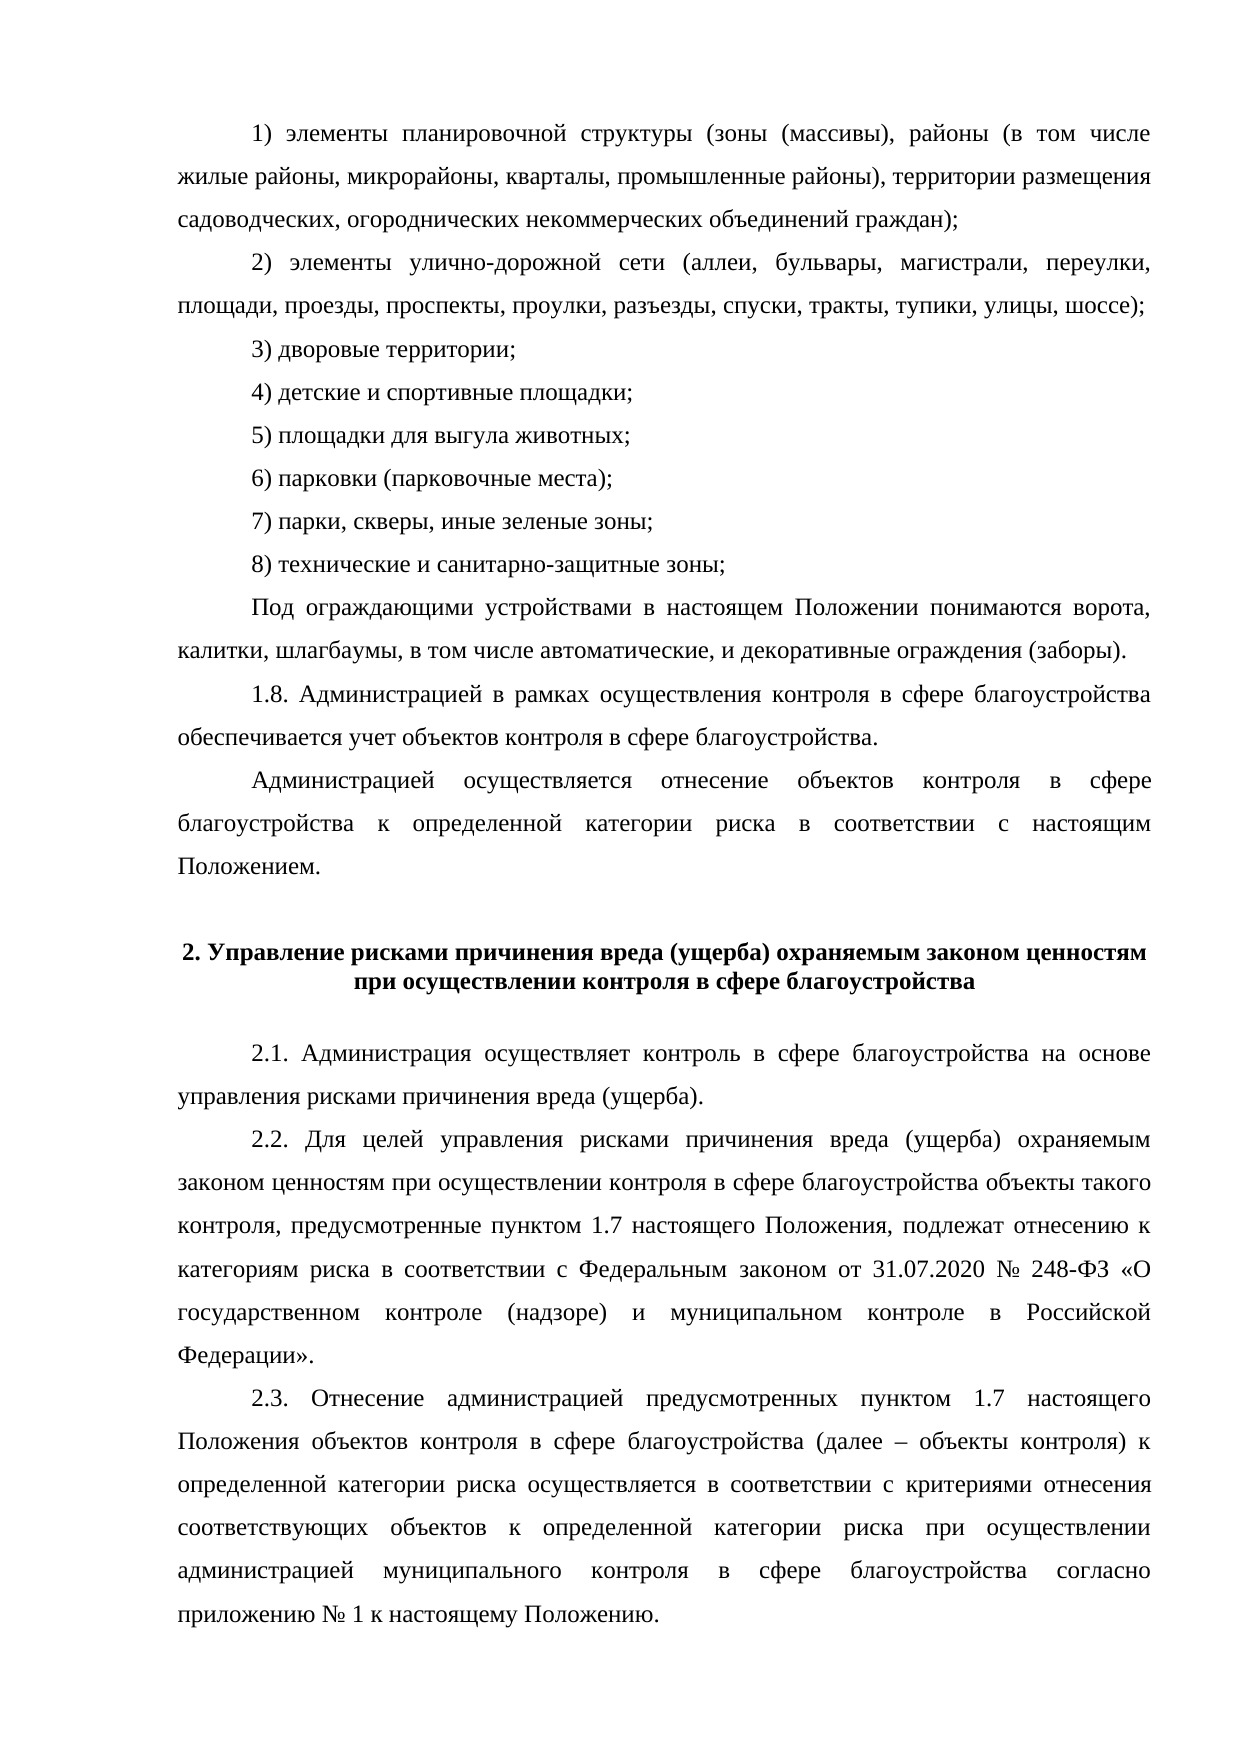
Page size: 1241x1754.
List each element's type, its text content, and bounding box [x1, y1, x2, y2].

text 4) детские и спортивные площадки; [177, 377, 1152, 406]
text 1.8. Администрацией в рамках осуществления контроля в сфере благоустройства обеспечивается учет объектов контроля в сфере благоустройства. [177, 679, 1152, 751]
text 2.1. Администрация осуществляет контроль в сфере благоустройства на основе управления рисками причинения вреда (ущерба). [177, 1038, 1152, 1110]
text 6) парковки (парковочные места); [177, 463, 1152, 492]
text 2) элементы улично-дорожной сети (аллеи, бульвары, магистрали, переулки, площади, проезды, проспекты, проулки, разъезды, спуски, тракты, тупики, улицы, шоссе); [177, 247, 1152, 319]
text 8) технические и санитарно-защитные зоны; [177, 549, 1152, 578]
text Администрацией осуществляется отнесение объектов контроля в сфере благоустройства к определенной категории риска в соответствии с настоящим Положением. [177, 765, 1152, 880]
text 3) дворовые территории; [177, 334, 1152, 362]
text 5) площадки для выгула животных; [177, 420, 1152, 449]
text 2.3. Отнесение администрацией предусмотренных пунктом 1.7 настоящего Положения объектов контроля в сфере благоустройства (далее – объекты контроля) к определенной категории риска осуществляется в соответствии с критериями отнесения соответствующих объектов к определенной категории риска при осуществлении администрацией муниципального контроля в сфере благоустройства согласно приложению № 1 к настоящему Положению. [177, 1383, 1152, 1627]
text 7) парки, скверы, иные зеленые зоны; [177, 506, 1152, 535]
text 2.2. Для целей управления рисками причинения вреда (ущерба) охраняемым законом ценностям при осуществлении контроля в сфере благоустройства объекты такого контроля, предусмотренные пунктом 1.7 настоящего Положения, подлежат отнесению к категориям риска в соответствии с Федеральным законом от 31.07.2020 № 248-ФЗ «О государственном контроле (надзоре) и муниципальном контроле в Российской Федерации». [177, 1124, 1152, 1369]
text 1) элементы планировочной структуры (зоны (массивы), районы (в том числе жилые районы, микрорайоны, кварталы, промышленные районы), территории размещения садоводческих, огороднических некоммерческих объединений граждан); [177, 118, 1152, 233]
text Под ограждающими устройствами в настоящем Положении понимаются ворота, калитки, шлагбаумы, в том числе автоматические, и декоративные ограждения (заборы). [177, 592, 1152, 664]
text 2. Управление рисками причинения вреда (ущерба) охраняемым законом ценностям при осуществлении контроля в сфере благоустройства [177, 937, 1152, 995]
